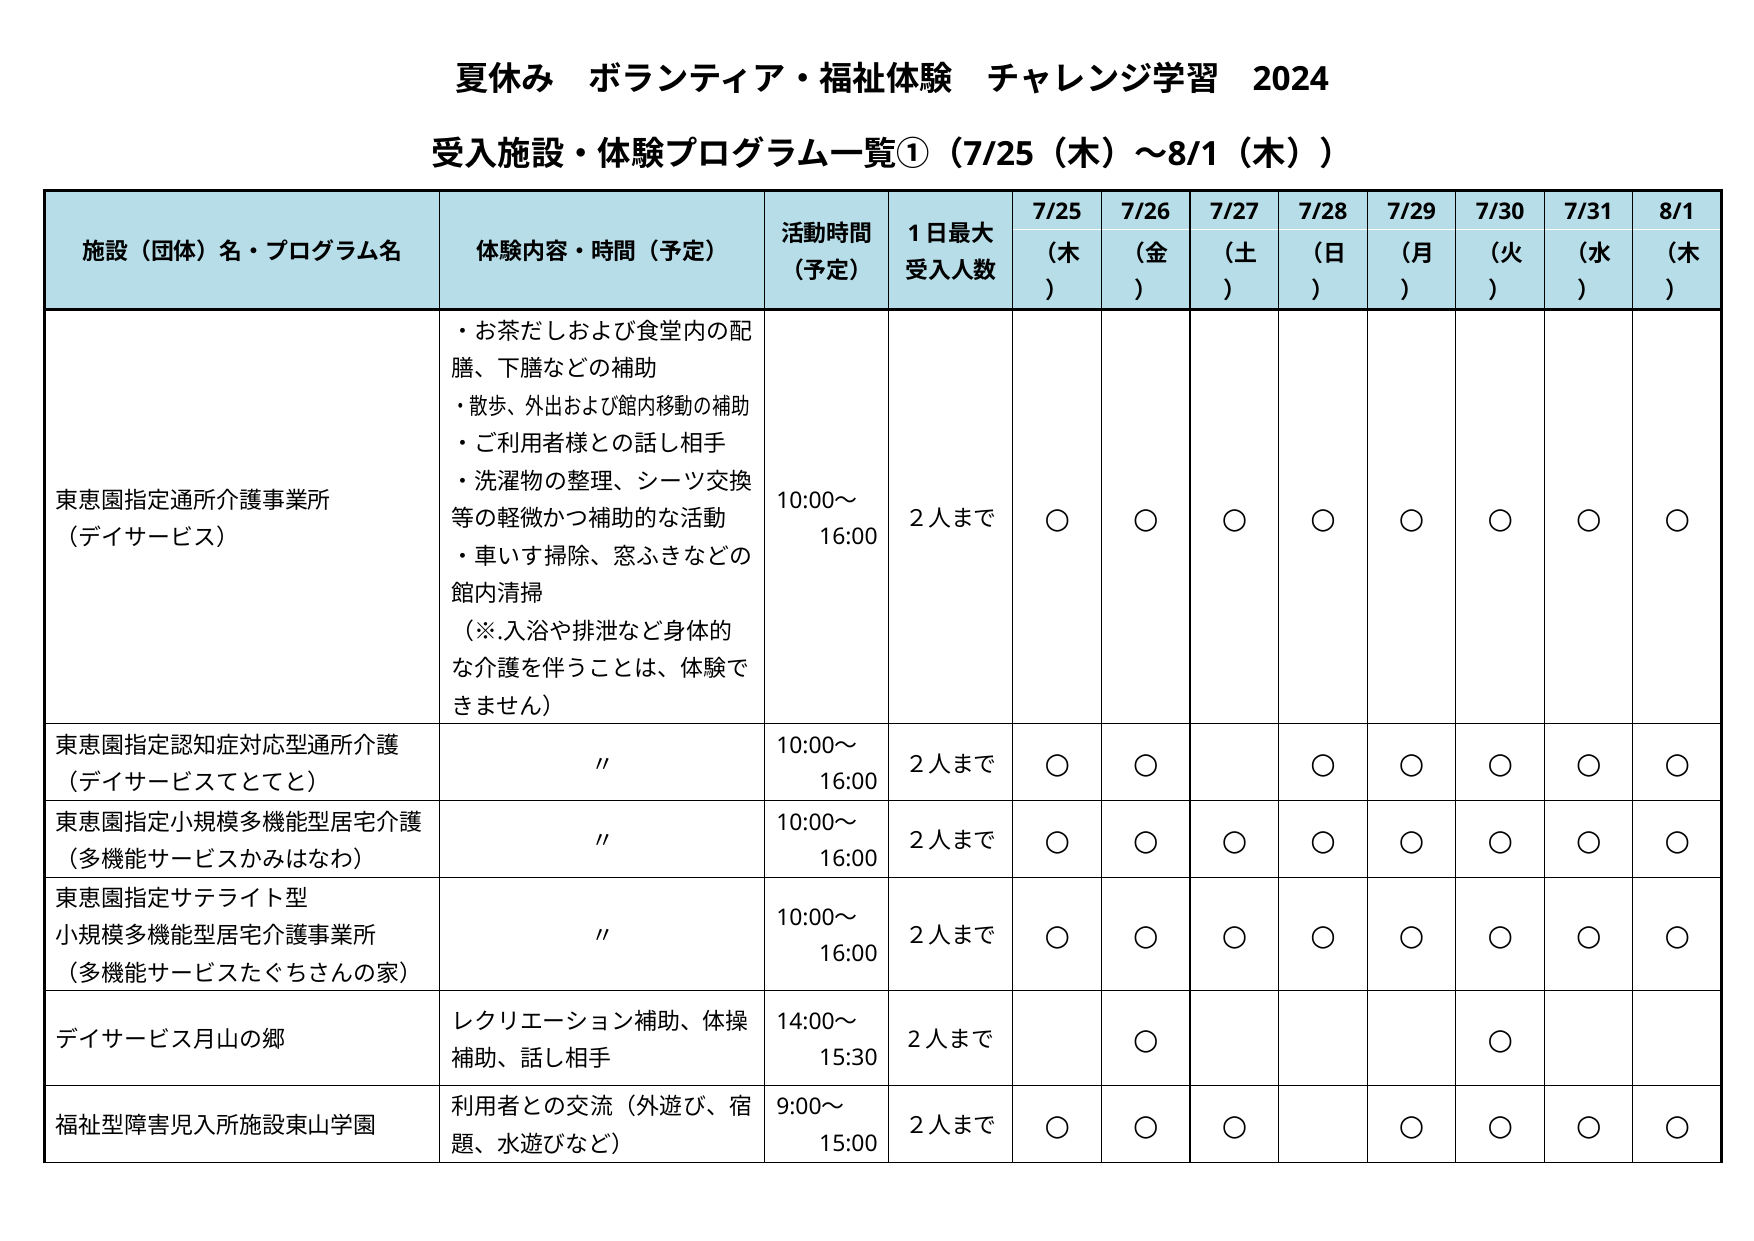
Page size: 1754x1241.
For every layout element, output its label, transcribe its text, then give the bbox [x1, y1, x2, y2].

table_cell 10:00～ 16:00 [765, 724, 888, 800]
table_cell 14:00～ 15:30 [765, 991, 888, 1085]
table_cell 東恵園指定認知症対応型通所介護 （デイサービスてとてと） [46, 724, 439, 800]
table_cell [1368, 991, 1455, 1085]
table_cell ○ [1368, 1086, 1455, 1162]
table_cell ２人まで [889, 801, 1012, 877]
table_header 7/26 [1102, 192, 1189, 229]
table_cell ○ [1102, 1086, 1189, 1162]
table_cell ・お茶だしおよび食堂内の配膳、下膳などの補助 ・散歩、外出および館内移動の補助 ・ご利用者様との話し相手 ・洗濯物の整理、シーツ交換等の軽微かつ補助的な活動 ・車いす掃除、窓ふきなどの館内清掃 （※.入浴や排泄など身体的な介護を伴うことは、体験できません） [440, 311, 764, 723]
table_cell ○ [1102, 878, 1189, 990]
table_cell 10:00～ 16:00 [765, 311, 888, 723]
table_cell ○ [1633, 801, 1720, 877]
table_cell ２人まで [889, 1086, 1012, 1162]
table_cell ○ [1102, 724, 1189, 800]
table_cell ○ [1102, 311, 1189, 723]
table_cell ○ [1191, 878, 1278, 990]
table_cell ○ [1279, 311, 1367, 723]
table_header 7/28 [1279, 192, 1367, 229]
table_cell ○ [1456, 801, 1544, 877]
table_header 7/29 [1368, 192, 1455, 229]
table_cell ○ [1368, 878, 1455, 990]
table_cell ○ [1368, 311, 1455, 723]
text 受入施設・体験プログラム一覧①（7/25（木）～8/1（木）） [118, 114, 1665, 189]
table_header 7/27 [1191, 192, 1278, 229]
table_cell ○ [1545, 724, 1632, 800]
table_cell ○ [1633, 311, 1720, 723]
table_cell （土） [1191, 231, 1278, 308]
table_cell ○ [1633, 878, 1720, 990]
table_cell ○ [1456, 878, 1544, 990]
table_cell （木） [1013, 231, 1101, 308]
table_cell ○ [1279, 801, 1367, 877]
table_cell ○ [1633, 724, 1720, 800]
table_cell ○ [1545, 1086, 1632, 1162]
table_header 施設（団体）名・プログラム名 [46, 192, 439, 308]
table_cell ○ [1013, 878, 1101, 990]
table_header 8/1 [1633, 192, 1720, 229]
table_cell 2人まで [889, 991, 1012, 1085]
table_cell （木） [1633, 231, 1720, 308]
table_cell ○ [1456, 724, 1544, 800]
table_header 7/25 [1013, 192, 1101, 229]
table_cell 10:00～ 16:00 [765, 878, 888, 990]
table_cell [1191, 991, 1278, 1085]
table_cell ○ [1456, 1086, 1544, 1162]
table_header 7/30 [1456, 192, 1544, 229]
table_cell 利用者との交流（外遊び、宿題、水遊びなど） [440, 1086, 764, 1162]
table_cell ○ [1545, 801, 1632, 877]
table_cell （水） [1545, 231, 1632, 308]
table_cell ○ [1279, 724, 1367, 800]
table_cell ○ [1368, 724, 1455, 800]
table_cell ○ [1456, 991, 1544, 1085]
table_cell 東恵園指定通所介護事業所 （デイサービス） [46, 311, 439, 723]
table_cell ２人まで [889, 724, 1012, 800]
table_cell ○ [1545, 878, 1632, 990]
table_cell 〃 [440, 724, 764, 800]
table_cell ○ [1191, 801, 1278, 877]
table_header 体験内容・時間（予定） [440, 192, 764, 308]
table_cell ○ [1633, 1086, 1720, 1162]
table_cell ○ [1013, 1086, 1101, 1162]
table_cell 東恵園指定サテライト型 小規模多機能型居宅介護事業所 （多機能サービスたぐちさんの家） [46, 878, 439, 990]
table_header 7/31 [1545, 192, 1632, 229]
table_cell （日） [1279, 231, 1367, 308]
table_cell [1279, 1086, 1367, 1162]
table_cell レクリエーション補助、体操補助、話し相手 [440, 991, 764, 1085]
table_cell 〃 [440, 801, 764, 877]
table_header 1日最大 受入人数 [889, 192, 1012, 308]
table_cell [1013, 991, 1101, 1085]
table_cell （金） [1102, 231, 1189, 308]
table_cell ○ [1456, 311, 1544, 723]
table_cell ２人まで [889, 311, 1012, 723]
table_cell ○ [1013, 801, 1101, 877]
table_cell ○ [1013, 311, 1101, 723]
table_cell ２人まで [889, 878, 1012, 990]
table_cell ○ [1368, 801, 1455, 877]
table_cell 〃 [440, 878, 764, 990]
table_cell ○ [1102, 801, 1189, 877]
table_header 活動時間 （予定） [765, 192, 888, 308]
table_cell 福祉型障害児入所施設東山学園 [46, 1086, 439, 1162]
table_cell ○ [1191, 1086, 1278, 1162]
table_cell （火） [1456, 231, 1544, 308]
table_cell [1633, 991, 1720, 1085]
table_cell ○ [1191, 311, 1278, 723]
table_cell ○ [1102, 991, 1189, 1085]
table_cell 9:00～ 15:00 [765, 1086, 888, 1162]
table_cell ○ [1545, 311, 1632, 723]
table_cell ○ [1279, 878, 1367, 990]
table_cell 10:00～ 16:00 [765, 801, 888, 877]
table_cell （月） [1368, 231, 1455, 308]
table_cell 東恵園指定小規模多機能型居宅介護（多機能サービスかみはなわ） [46, 801, 439, 877]
text 夏休み ボランティア・福祉体験 チャレンジ学習 2024 [118, 39, 1665, 114]
table_cell ○ [1013, 724, 1101, 800]
table_cell [1191, 724, 1278, 800]
table_cell [1279, 991, 1367, 1085]
table_cell デイサービス月山の郷 [46, 991, 439, 1085]
table_cell [1545, 991, 1632, 1085]
